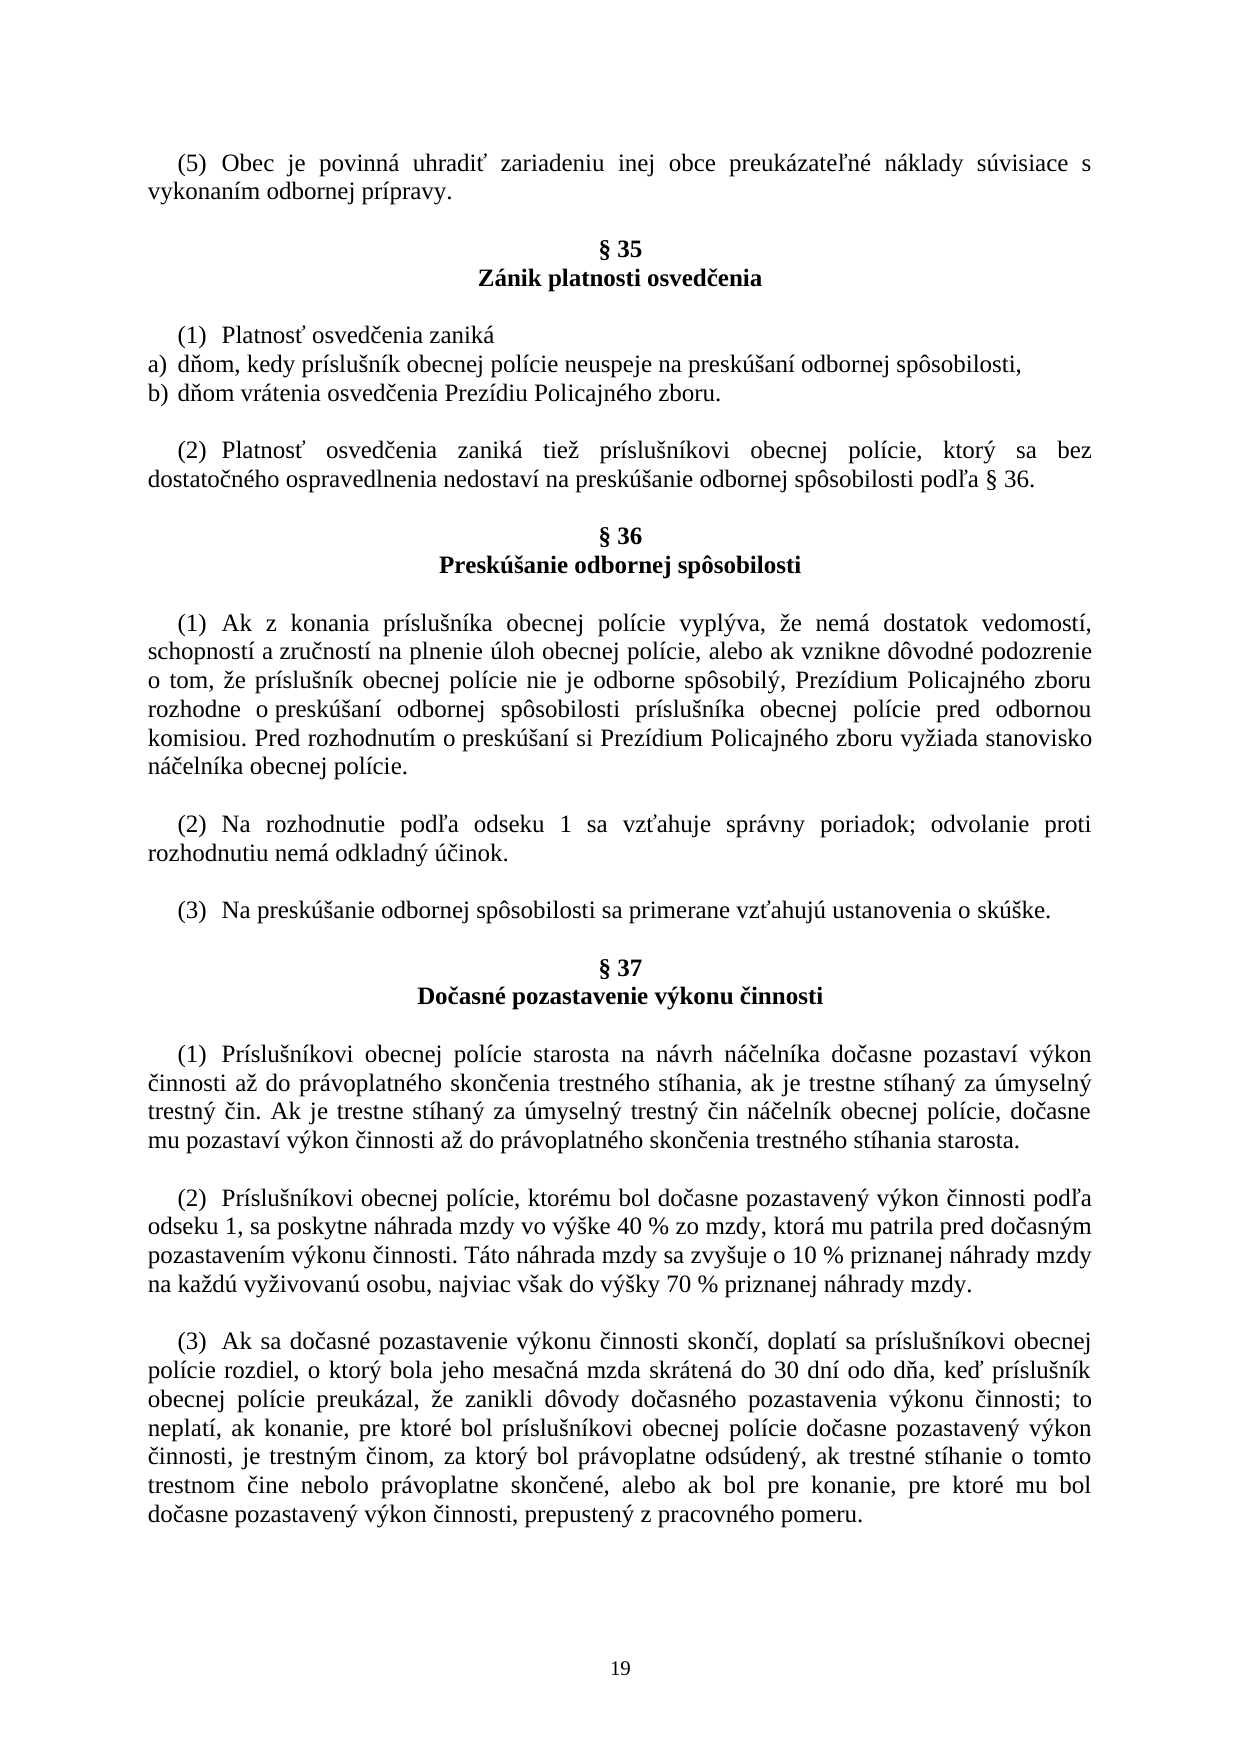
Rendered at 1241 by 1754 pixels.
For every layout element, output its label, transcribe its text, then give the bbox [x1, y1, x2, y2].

list Na rozhodnutie podľa odseku 1 sa vzťahuje správny poriadok; odvolanie proti rozhodnutiu nemá odkladný účinok. [148, 809, 1093, 866]
text § 36 [148, 521, 1093, 550]
text § 35 [148, 234, 1093, 263]
list Obec je povinná uhradiť zariadeniu inej obce preukázateľné náklady súvisiace s vykonaním odbornej prípravy. [148, 148, 1093, 205]
list dňom, kedy príslušník obecnej polície neuspeje na preskúšaní odbornej spôsobilosti, [148, 349, 1093, 378]
text Preskúšanie odbornej spôsobilosti [148, 550, 1093, 579]
text Dočasné pozastavenie výkonu činnosti [148, 981, 1093, 1010]
text Zánik platnosti osvedčenia [148, 263, 1093, 291]
text § 37 [148, 953, 1093, 981]
list Ak z konania príslušníka obecnej polície vyplýva, že nemá dostatok vedomostí, schopností a zručností na plnenie úloh obecnej polície, alebo ak vznikne dôvodné podozrenie o tom, že príslušník obecnej polície nie je odborne spôsobilý, Prezídium Policajného zboru rozhodne o preskúšaní odbornej spôsobilosti príslušníka obecnej polície pred odbornou komisiou. Pred rozhodnutím o preskúšaní si Prezídium Policajného zboru vyžiada stanovisko náčelníka obecnej polície. [148, 608, 1093, 780]
list Na preskúšanie odbornej spôsobilosti sa primerane vzťahujú ustanovenia o skúške. [148, 895, 1093, 924]
list Príslušníkovi obecnej polície starosta na návrh náčelníka dočasne pozastaví výkon činnosti až do právoplatného skončenia trestného stíhania, ak je trestne stíhaný za úmyselný trestný čin. Ak je trestne stíhaný za úmyselný trestný čin náčelník obecnej polície, dočasne mu pozastaví výkon činnosti až do právoplatného skončenia trestného stíhania starosta. [148, 1039, 1093, 1154]
list Platnosť osvedčenia zaniká tiež príslušníkovi obecnej polície, ktorý sa bez dostatočného ospravedlnenia nedostaví na preskúšanie odbornej spôsobilosti podľa § 36. [148, 435, 1093, 493]
list Platnosť osvedčenia zaniká [148, 320, 1093, 349]
list Ak sa dočasné pozastavenie výkonu činnosti skončí, doplatí sa príslušníkovi obecnej polície rozdiel, o ktorý bola jeho mesačná mzda skrátená do 30 dní odo dňa, keď príslušník obecnej polície preukázal, že zanikli dôvody dočasného pozastavenia výkonu činnosti; to neplatí, ak konanie, pre ktoré bol príslušníkovi obecnej polície dočasne pozastavený výkon činnosti, je trestným činom, za ktorý bol právoplatne odsúdený, ak trestné stíhanie o tomto trestnom čine nebolo právoplatne skončené, alebo ak bol pre konanie, pre ktoré mu bol dočasne pozastavený výkon činnosti, prepustený z pracovného pomeru. [148, 1326, 1093, 1528]
list dňom vrátenia osvedčenia Prezídiu Policajného zboru. [148, 378, 1093, 406]
list Príslušníkovi obecnej polície, ktorému bol dočasne pozastavený výkon činnosti podľa odseku 1, sa poskytne náhrada mzdy vo výške 40 % zo mzdy, ktorá mu patrila pred dočasným pozastavením výkonu činnosti. Táto náhrada mzdy sa zvyšuje o 10 % priznanej náhrady mzdy na každú vyživovanú osobu, najviac však do výšky 70 % priznanej náhrady mzdy. [148, 1183, 1093, 1298]
